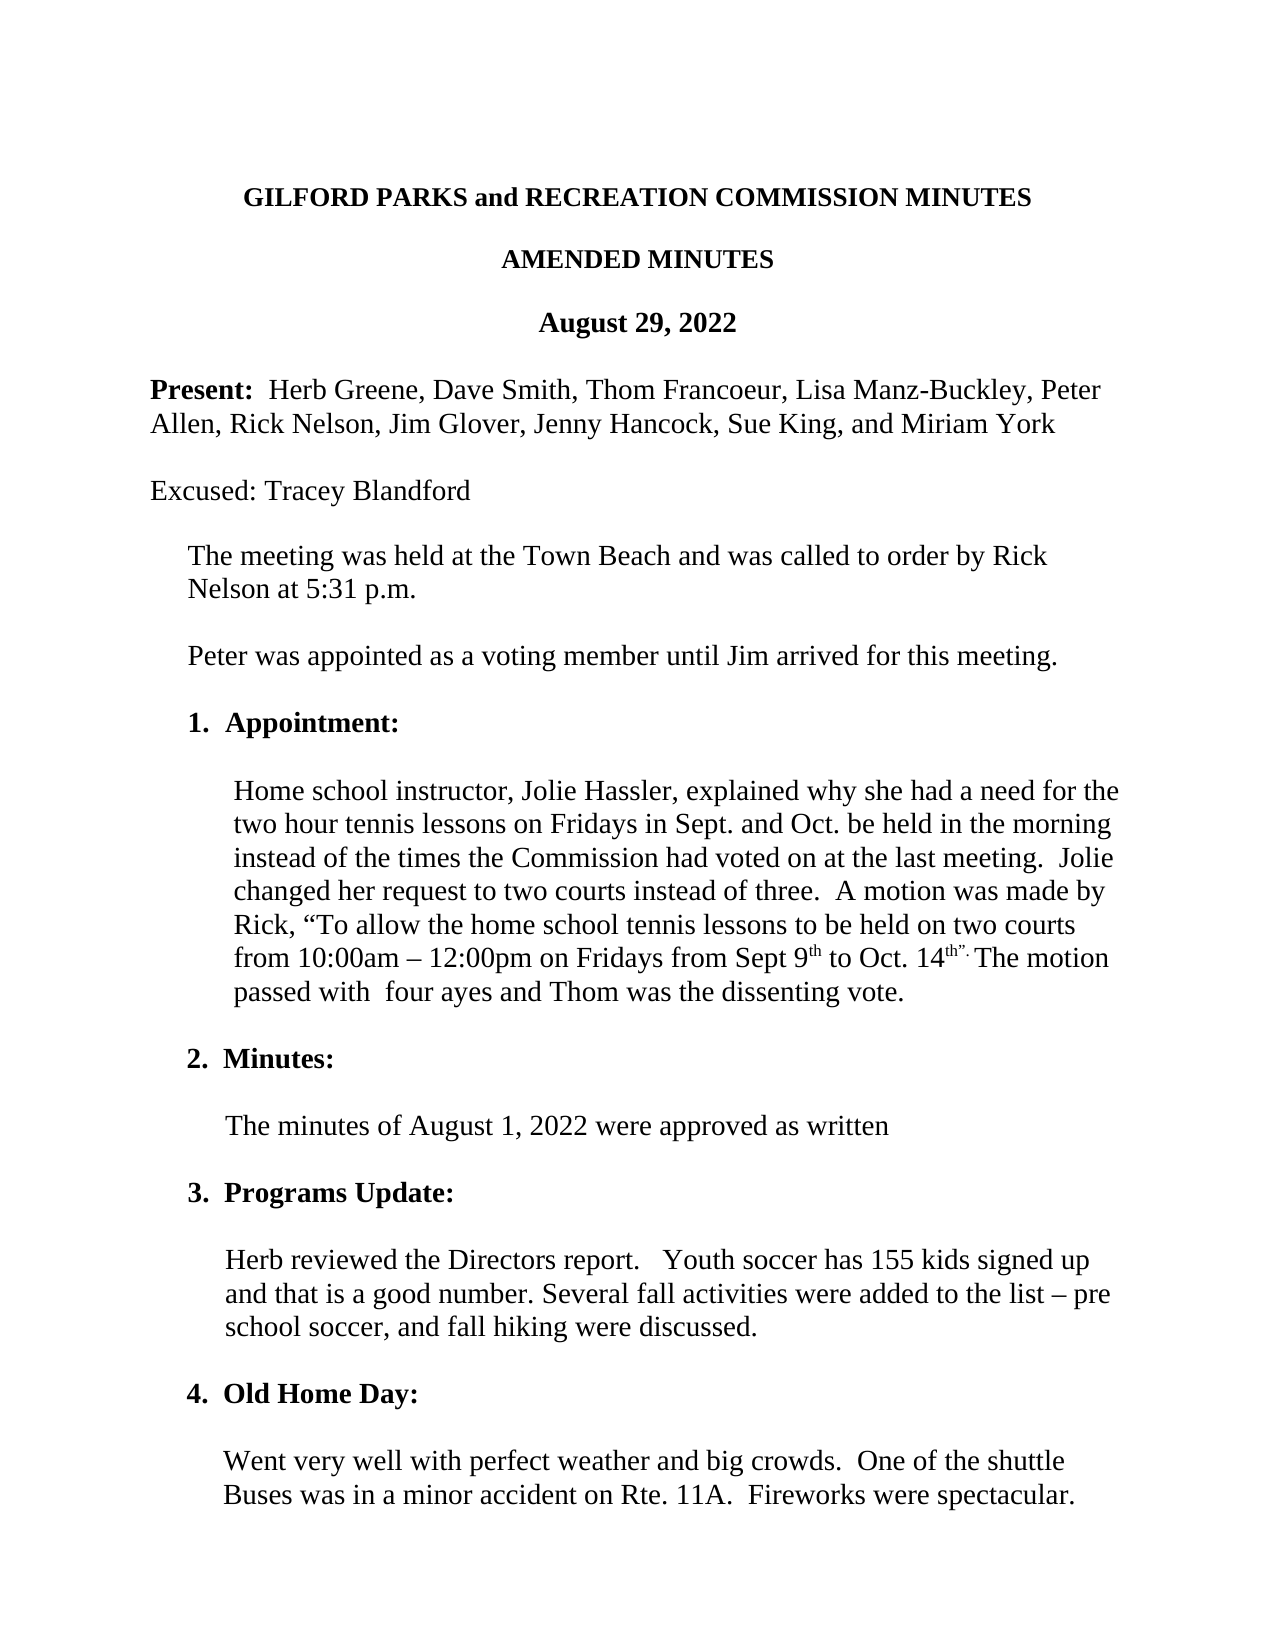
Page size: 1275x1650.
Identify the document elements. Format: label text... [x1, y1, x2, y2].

text August 29, 2022 [150, 305, 1125, 339]
text The meeting was held at the Town Beach and was called to order by Rick Nelson at 5:31 p.m. [187, 538, 1125, 605]
text 2. Minutes: [150, 1041, 1125, 1074]
text 4. Old Home Day: [150, 1376, 1125, 1410]
text Peter was appointed as a voting member until Jim arrived for this meeting. [187, 638, 1125, 672]
text Excused: Tracey Blandford [150, 473, 1125, 507]
text Present: Herb Greene, Dave Smith, Thom Francoeur, Lisa Manz-Buckley, Peter Allen, Rick Nelson, Jim Glover, Jenny Hancock, Sue King, and Miriam York [150, 372, 1125, 439]
text Buses was in a minor accident on Rte. 11A. Fireworks were spectacular. [150, 1477, 1125, 1511]
text 3. Programs Update: [187, 1175, 1125, 1209]
list Herb reviewed the Directors report. Youth soccer has 155 kids signed up and that is a good number. Several fall activities were added to the list – pre school soccer, and fall hiking were discussed. [225, 1242, 1125, 1343]
text AMENDED MINUTES [150, 243, 1125, 274]
text Home school instructor, Jolie Hassler, explained why she had a need for the two hour tennis lessons on Fridays in Sept. and Oct. be held in the morning instead of the times the Commission had voted on at the last meeting. Jolie changed her request to two courts instead of three. A motion was made by Rick, “To allow the home school tennis lessons to be held on two courts from 10:00am – 12:00pm on Fridays from Sept 9th to Oct. 14th”. The motion passed with four ayes and Thom was the dissenting vote. [233, 773, 1125, 1007]
text Went very well with perfect weather and big crowds. One of the shuttle [150, 1443, 1125, 1477]
text GILFORD PARKS and RECREATION COMMISSION MINUTES [150, 181, 1125, 212]
list Appointment: [187, 706, 1125, 739]
list The minutes of August 1, 2022 were approved as written [225, 1108, 1125, 1142]
